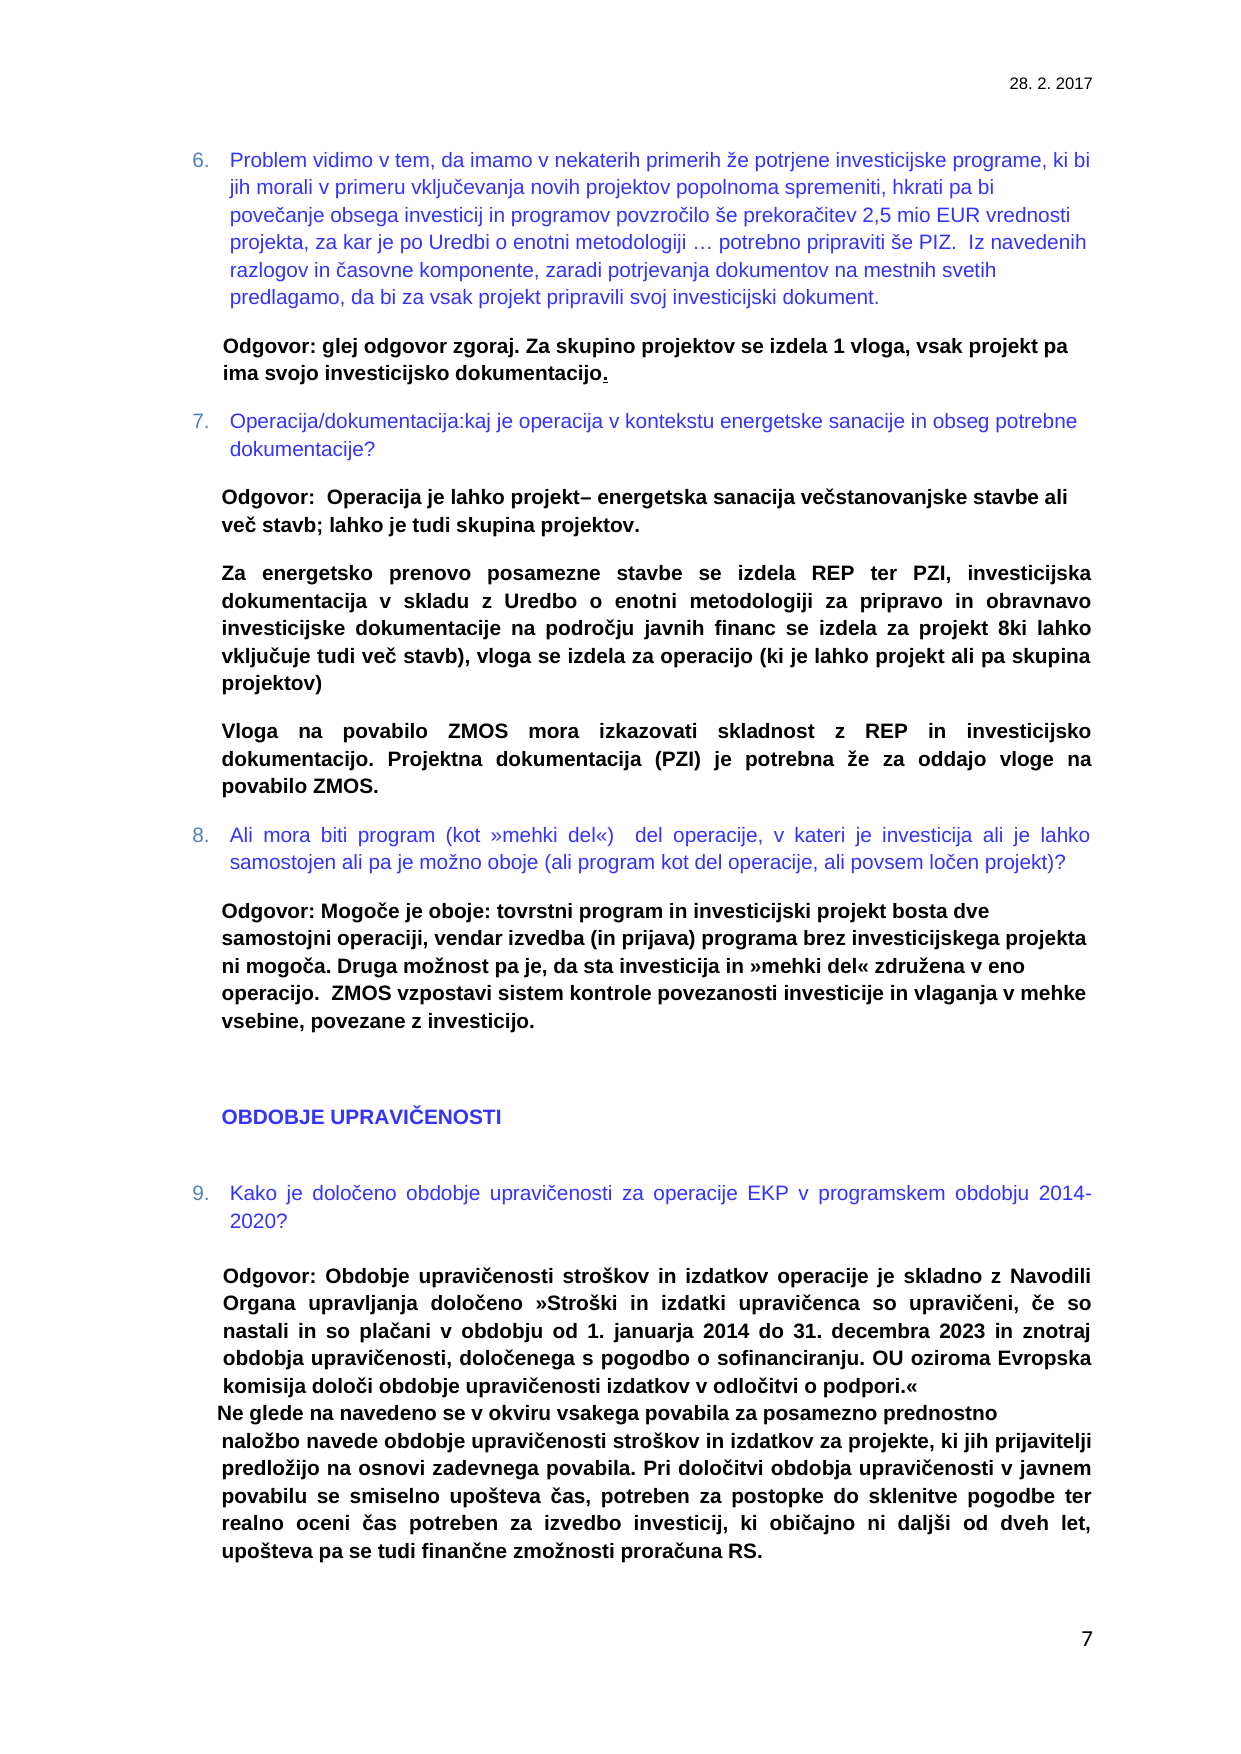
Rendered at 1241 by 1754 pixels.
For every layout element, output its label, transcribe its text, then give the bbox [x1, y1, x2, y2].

text Odgovor: Mogoče je oboje: tovrstni program in investicijski projekt bosta dve samostojni operaciji, vendar izvedba (in prijava) programa brez investicijskega projekta ni mogoča. Druga možnost pa je, da sta investicija in »mehki del« združena v eno operacijo. ZMOS vzpostavi sistem kontrole povezanosti investicije in vlaganja v mehke vsebine, povezane z investicijo. [221, 898, 1093, 1032]
list Operacija/dokumentacija:kaj je operacija v kontekstu energetske sanacije in obseg potrebne dokumentacije? [192, 409, 1093, 461]
text Odgovor: Operacija je lahko projekt– energetska sanacija večstanovanjske stavbe ali več stavb; lahko je tudi skupina projektov. [221, 485, 1093, 537]
list Ali mora biti program (kot »mehki del«) del operacije, v kateri je investicija ali je lahko samostojen ali pa je možno oboje (ali program kot del operacije, ali povsem ločen projekt)? [192, 823, 1093, 874]
list Kako je določeno obdobje upravičenosti za operacije EKP v programskem obdobju 2014-2020? [192, 1181, 1093, 1232]
text naložbo navede obdobje upravičenosti stroškov in izdatkov za projekte, ki jih prijavitelji predložijo na osnovi zadevnega povabila. Pri določitvi obdobja upravičenosti v javnem povabilu se smiselno upošteva čas, potreben za postopke do sklenitve pogodbe ter realno oceni čas potreben za izvedbo investicij, ki običajno ni daljši od dveh let, upošteva pa se tudi finančne zmožnosti proračuna RS. [221, 1428, 1093, 1562]
text OBDOBJE UPRAVIČENOSTI [221, 1105, 1093, 1129]
list Odgovor: glej odgovor zgoraj. Za skupino projektov se izdela 1 vloga, vsak projekt pa ima svojo investicijsko dokumentacijo. [223, 333, 1093, 385]
list Odgovor: Obdobje upravičenosti stroškov in izdatkov operacije je skladno z Navodili Organa upravljanja določeno »Stroški in izdatki upravičenca so upravičeni, če so nastali in so plačani v obdobju od 1. januarja 2014 do 31. decembra 2023 in znotraj obdobja upravičenosti, določenega s pogodbo o sofinanciranju. OU oziroma Evropska komisija določi obdobje upravičenosti izdatkov v odločitvi o podpori.« [223, 1263, 1093, 1397]
list Problem vidimo v tem, da imamo v nekaterih primerih že potrjene investicijske programe, ki bi jih morali v primeru vključevanja novih projektov popolnoma spremeniti, hkrati pa bi povečanje obsega investicij in programov povzročilo še prekoračitev 2,5 mio EUR vrednosti projekta, za kar je po Uredbi o enotni metodologiji … potrebno pripraviti še PIZ. Iz navedenih razlogov in časovne komponente, zaradi potrjevanja dokumentov na mestnih svetih predlagamo, da bi za vsak projekt pripravili svoj investicijski dokument. [192, 148, 1093, 309]
text Za energetsko prenovo posamezne stavbe se izdela REP ter PZI, investicijska dokumentacija v skladu z Uredbo o enotni metodologiji za pripravo in obravnavo investicijske dokumentacije na področju javnih financ se izdela za projekt 8ki lahko vključuje tudi več stavb), vloga se izdela za operacijo (ki je lahko projekt ali pa skupina projektov) [221, 561, 1093, 695]
text Vloga na povabilo ZMOS mora izkazovati skladnost z REP in investicijsko dokumentacijo. Projektna dokumentacija (PZI) je potrebna že za oddajo vloge na povabilo ZMOS. [221, 719, 1093, 798]
text Ne glede na navedeno se v okviru vsakega povabila za posamezno prednostno [148, 1401, 1093, 1425]
